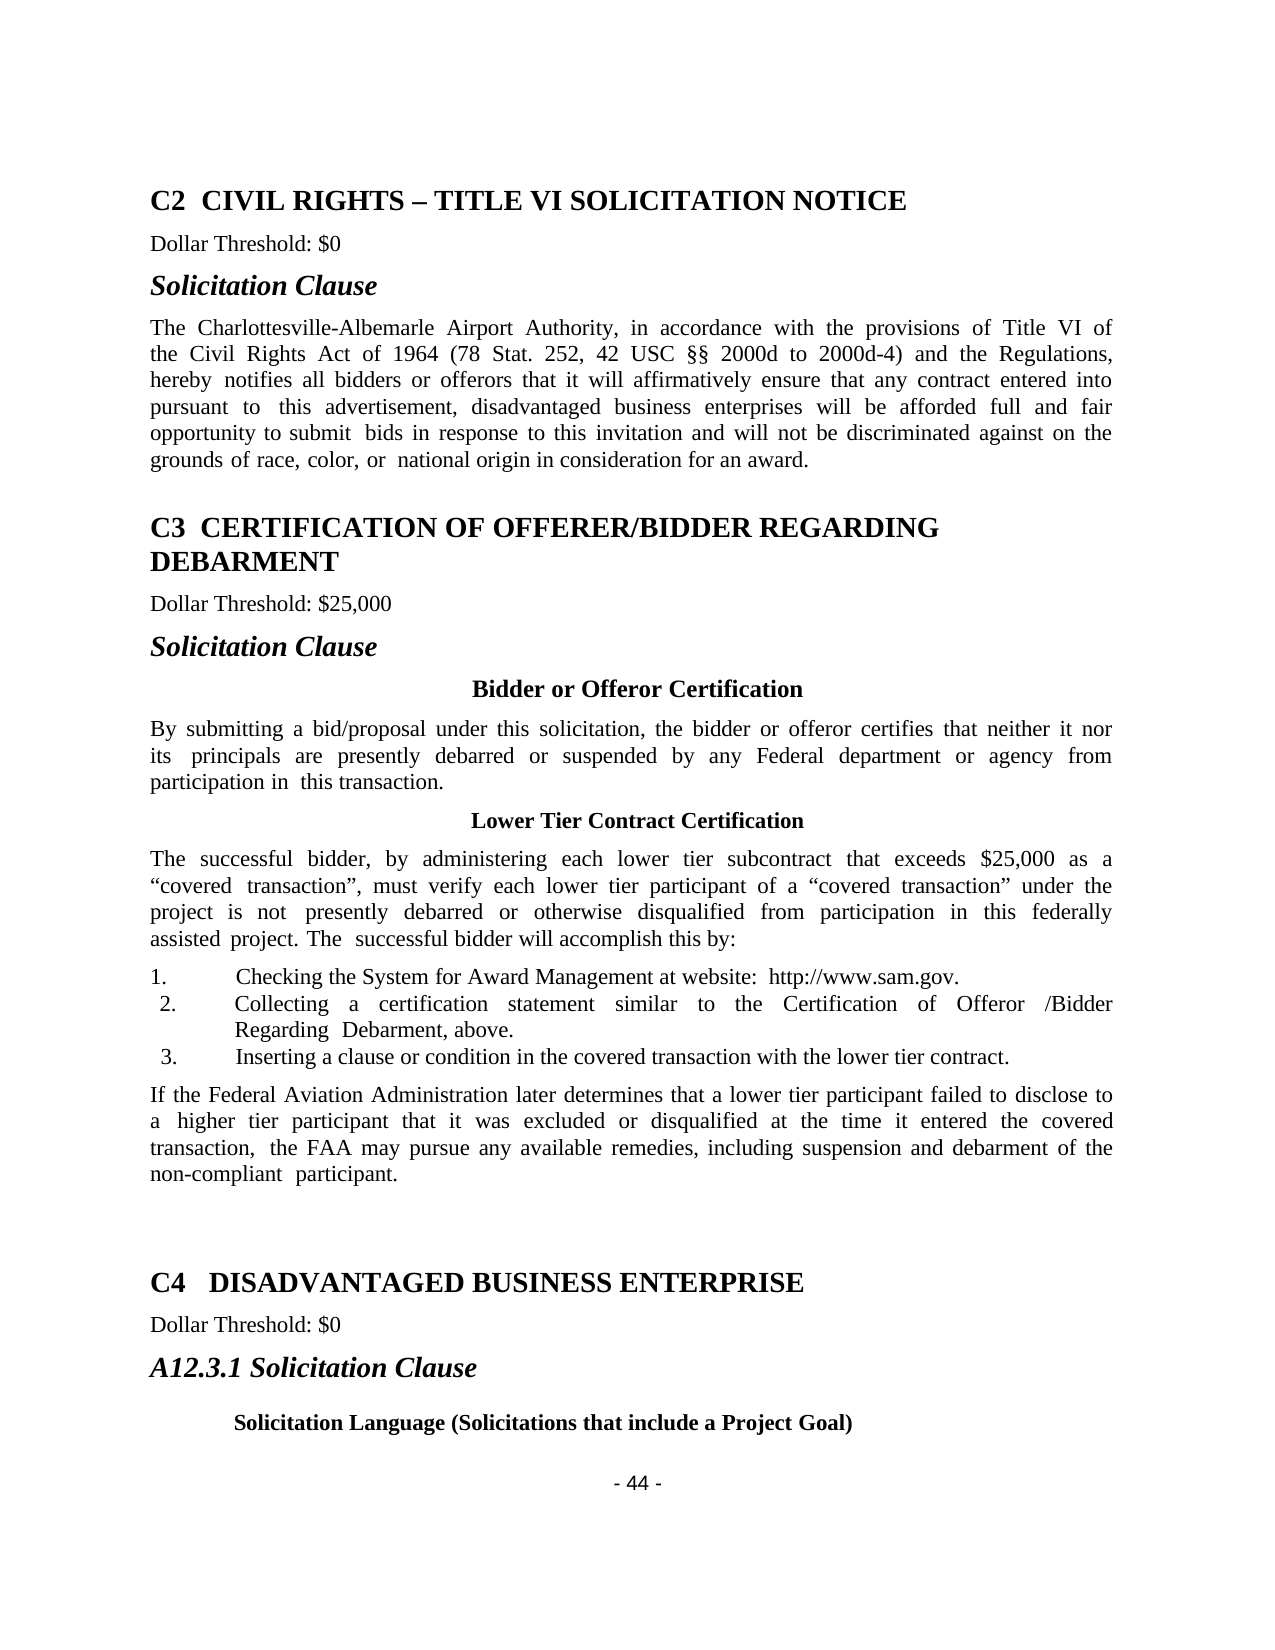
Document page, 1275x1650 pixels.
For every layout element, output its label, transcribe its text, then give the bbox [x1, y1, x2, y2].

text By submitting a bid/proposal under this solicitation, the bidder or offeror certifies that neither it nor its principals are presently debarred or suspended by any Federal department or agency from participation in this transaction. [150, 715, 1112, 794]
text If the Federal Aviation Administration later determines that a lower tier participant failed to disclose to a higher tier participant that it was excluded or disqualified at the time it entered the covered transaction, the FAA may pursue any available remedies, including suspension and debarment of the non-compliant participant. [150, 1081, 1113, 1187]
text C2 CIVIL RIGHTS – TITLE VI SOLICITATION NOTICE [150, 183, 1125, 217]
text Solicitation Clause [150, 268, 1113, 302]
text Solicitation Language (Solicitations that include a Project Goal) [150, 1409, 936, 1435]
list Inserting a clause or condition in the covered transaction with the lower tier contract. [160, 1043, 1125, 1069]
text Lower Tier Contract Certification [150, 807, 1125, 833]
text C3 CERTIFICATION OF OFFERER/BIDDER REGARDING DEBARMENT [150, 510, 1125, 577]
text The successful bidder, by administering each lower tier subcontract that exceeds $25,000 as a “covered transaction”, must verify each lower tier participant of a “covered transaction” under the project is not presently debarred or otherwise disqualified from participation in this federally assisted project. The successful bidder will accomplish this by: [150, 846, 1112, 951]
text C4 DISADVANTAGED BUSINESS ENTERPRISE [150, 1266, 1125, 1299]
list Checking the System for Award Management at website: http://www.sam.gov. [150, 963, 1125, 989]
text Solicitation Clause [150, 629, 1113, 662]
text A12.3.1 Solicitation Clause [150, 1350, 1113, 1383]
text Dollar Threshold: $0 [150, 230, 1125, 256]
text The Charlottesville-Albemarle Airport Authority, in accordance with the provisions of Title VI of the Civil Rights Act of 1964 (78 Stat. 252, 42 USC §§ 2000d to 2000d-4) and the Regulations, hereby notifies all bidders or offerors that it will affirmatively ensure that any contract entered into pursuant to this advertisement, disadvantaged business enterprises will be afforded full and fair opportunity to submit bids in response to this invitation and will not be discriminated against on the grounds of race, color, or national origin in consideration for an award. [150, 314, 1113, 472]
text Bidder or Offeror Certification [150, 674, 1125, 703]
text Dollar Threshold: $25,000 [150, 590, 1125, 616]
text Dollar Threshold: $0 [150, 1311, 1125, 1338]
list Collecting a certification statement similar to the Certification of Offeror /Bidder Regarding Debarment, above. [159, 989, 1113, 1042]
